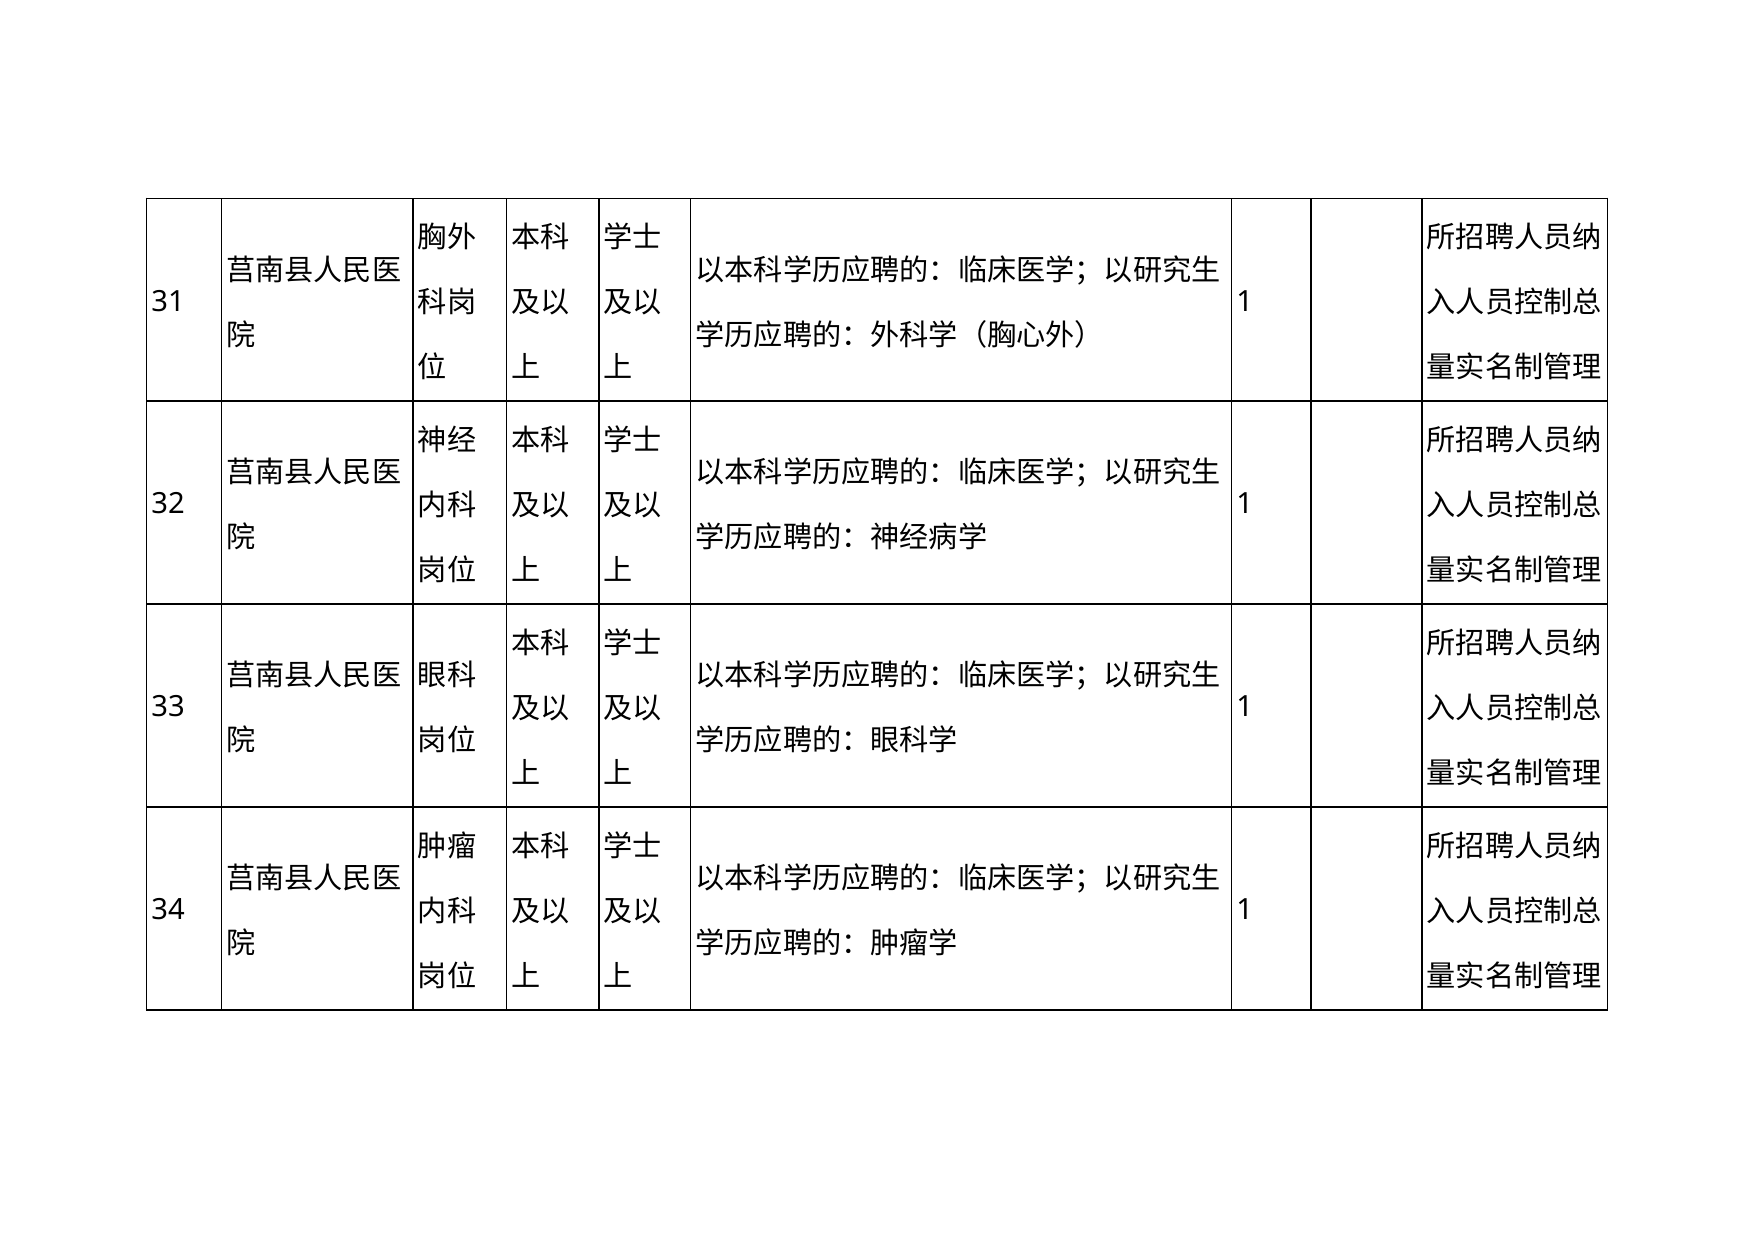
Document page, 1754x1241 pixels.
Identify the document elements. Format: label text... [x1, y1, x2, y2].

table_cell 31 [147, 199, 221, 400]
table_cell 眼科岗位 [414, 605, 506, 806]
table_cell 学士及以上 [600, 808, 690, 1009]
table_cell 1 [1232, 402, 1310, 603]
table_cell 以本科学历应聘的：临床医学；以研究生学历应聘的：眼科学 [691, 605, 1231, 806]
table_cell [1312, 402, 1421, 603]
table_cell 所招聘人员纳入人员控制总量实名制管理 [1423, 605, 1607, 806]
table_cell 以本科学历应聘的：临床医学；以研究生学历应聘的：肿瘤学 [691, 808, 1231, 1009]
table_cell 本科及以上 [507, 199, 598, 400]
table_cell 1 [1232, 199, 1310, 400]
table_cell 1 [1232, 605, 1310, 806]
table_cell 34 [147, 808, 221, 1009]
table_cell 莒南县人民医院 [222, 605, 412, 806]
table_cell 肿瘤内科岗位 [414, 808, 506, 1009]
table_cell 莒南县人民医院 [222, 402, 412, 603]
table_cell 32 [147, 402, 221, 603]
table_cell 学士及以上 [600, 605, 690, 806]
table_cell 本科及以上 [507, 808, 598, 1009]
table_cell 胸外科岗位 [414, 199, 506, 400]
table_cell [1312, 808, 1421, 1009]
table_cell [1312, 199, 1421, 400]
table_cell 莒南县人民医院 [222, 199, 412, 400]
table_cell [1312, 605, 1421, 806]
table_cell 学士及以上 [600, 199, 690, 400]
table_cell 1 [1232, 808, 1310, 1009]
table_cell 本科及以上 [507, 605, 598, 806]
table_cell 本科及以上 [507, 402, 598, 603]
table_cell 33 [147, 605, 221, 806]
table_cell 神经内科岗位 [414, 402, 506, 603]
table_cell 学士及以上 [600, 402, 690, 603]
table_cell 所招聘人员纳入人员控制总量实名制管理 [1423, 199, 1607, 400]
table_cell 以本科学历应聘的：临床医学；以研究生学历应聘的：神经病学 [691, 402, 1231, 603]
table_cell 所招聘人员纳入人员控制总量实名制管理 [1423, 402, 1607, 603]
table_cell 莒南县人民医院 [222, 808, 412, 1009]
table_cell 以本科学历应聘的：临床医学；以研究生学历应聘的：外科学（胸心外） [691, 199, 1231, 400]
table_cell 所招聘人员纳入人员控制总量实名制管理 [1423, 808, 1607, 1009]
